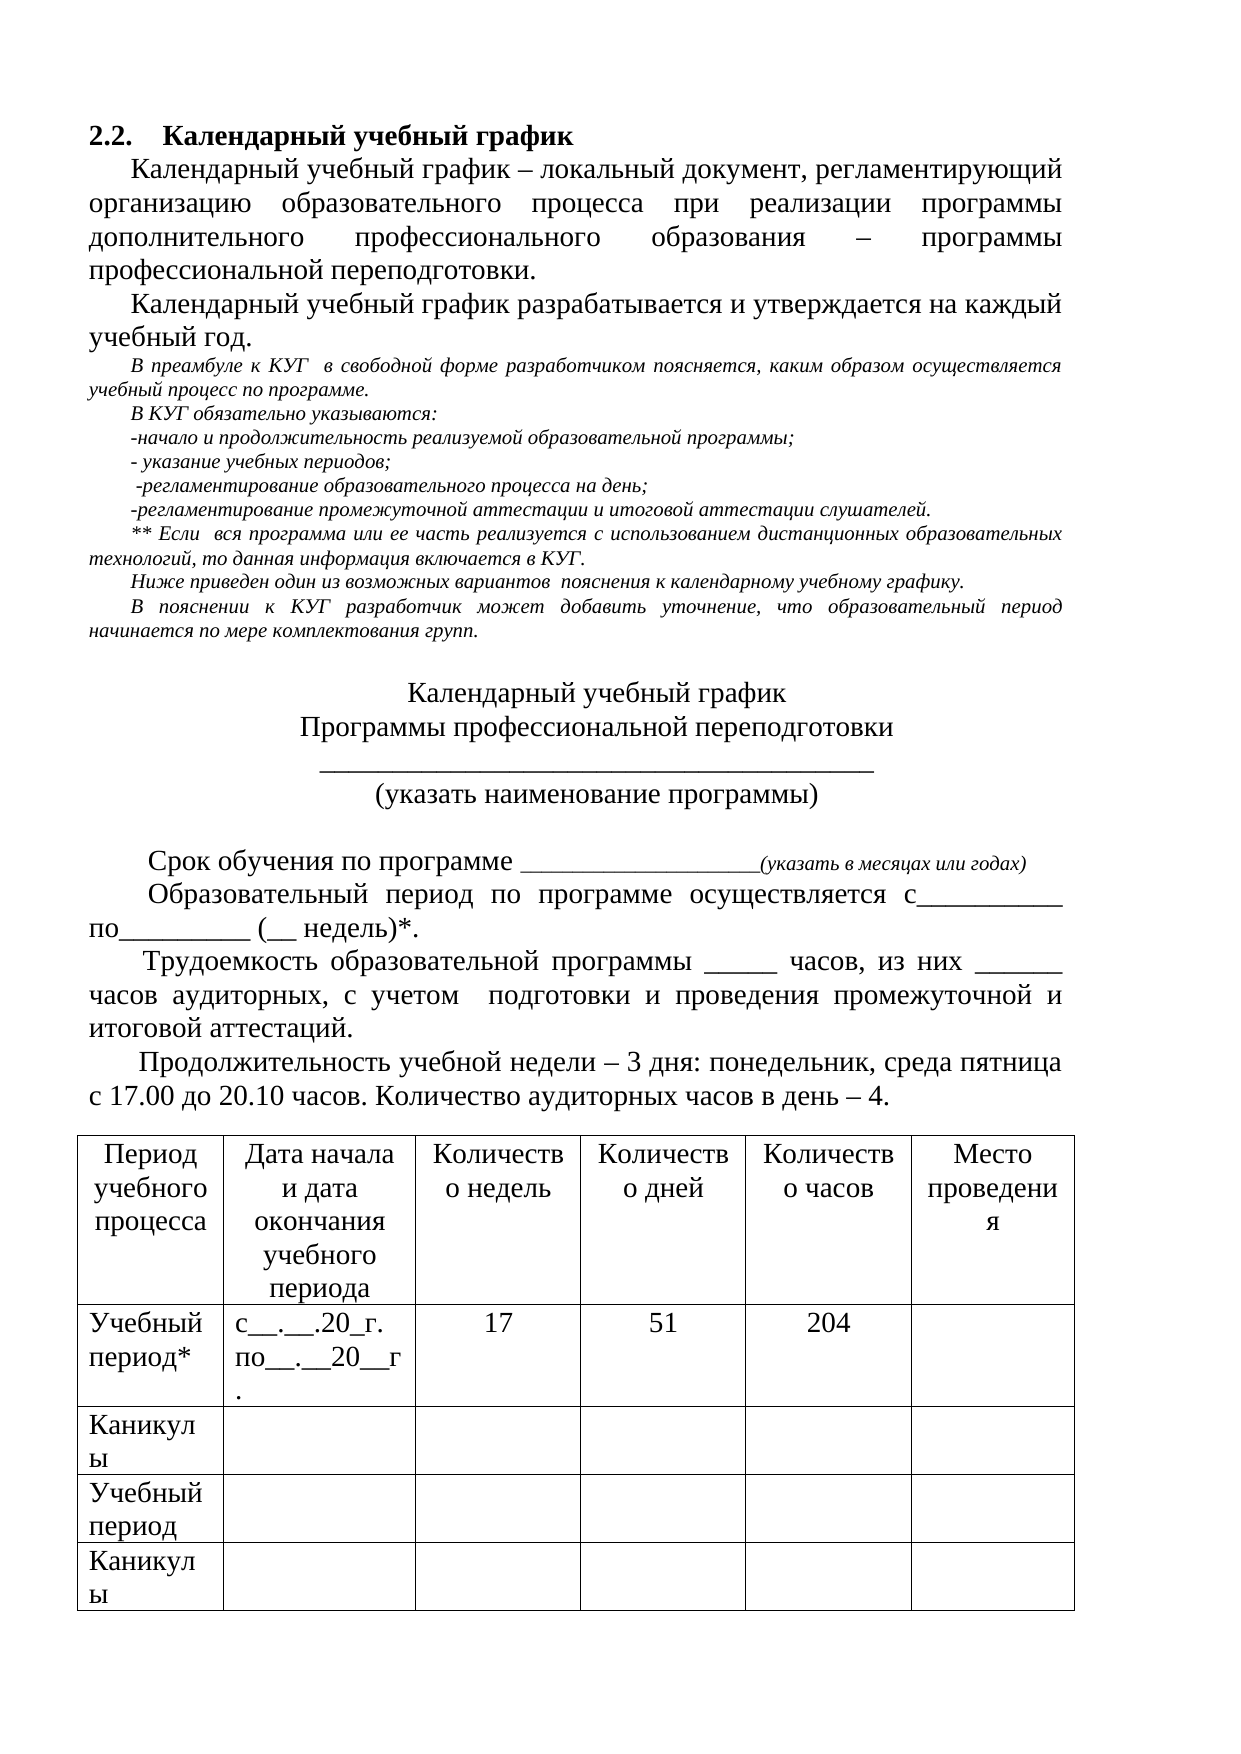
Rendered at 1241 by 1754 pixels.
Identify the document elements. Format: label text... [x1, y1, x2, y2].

table_cell [416, 1407, 580, 1474]
table_cell с__.__.20_г. по__.__20__г. [224, 1305, 415, 1406]
text Ниже приведен один из возможных вариантов пояснения к календарному учебному графику. [89, 569, 1063, 593]
table_cell [224, 1543, 415, 1610]
text В пояснении к КУГ разработчик может добавить уточнение, что образовательный период начинается по мере комплектования групп. [89, 593, 1063, 642]
text Продолжительность учебной недели – 3 дня: понедельник, среда пятница с 17.00 до 20.10 часов. Количество аудиторных часов в день – 4. [89, 1044, 1063, 1111]
text -регламентирование образовательного процесса на день; [89, 473, 1063, 497]
text Срок обучения по программе _______________________(указать в месяцах или годах) [89, 843, 1063, 876]
table_cell [581, 1475, 745, 1542]
text Календарный учебный график – локальный документ, регламентирующий организацию образовательного процесса при реализации программы дополнительного профессионального образования – программы профессиональной переподготовки. [89, 152, 1063, 286]
table_cell [746, 1407, 911, 1474]
table_cell [912, 1543, 1074, 1610]
table_cell 17 [416, 1305, 580, 1406]
table_cell [581, 1407, 745, 1474]
table_cell Каникулы [78, 1543, 223, 1610]
table_header Период учебного процесса [78, 1136, 223, 1304]
text -регламентирование промежуточной аттестации и итоговой аттестации слушателей. [89, 497, 1063, 521]
table_cell [912, 1475, 1074, 1542]
table_cell [912, 1407, 1074, 1474]
table_header Количество дней [581, 1136, 745, 1304]
text ______________________________________ [89, 742, 1063, 776]
text Трудоемкость образовательной программы _____ часов, из них ______ часов аудиторных, с учетом подготовки и проведения промежуточной и итоговой аттестаций. [89, 943, 1063, 1044]
text Образовательный период по программе осуществляется с__________ по_________ (__ недель)*. [89, 876, 1063, 943]
table_header Количество недель [416, 1136, 580, 1304]
table_cell Каникулы [78, 1407, 223, 1474]
table_cell [416, 1543, 580, 1610]
text В КУГ обязательно указываются: [89, 401, 1063, 425]
table_cell [746, 1475, 911, 1542]
text (указать наименование программы) [89, 776, 1063, 809]
text ** Если вся программа или ее часть реализуется с использованием дистанционных образовательных технологий, то данная информация включается в КУГ. [89, 521, 1063, 569]
text Календарный учебный график разрабатывается и утверждается на каждый учебный год. [89, 286, 1063, 353]
list Календарный учебный график [89, 118, 1063, 152]
table_cell [746, 1543, 911, 1610]
table_header Количество часов [746, 1136, 911, 1304]
table_cell [224, 1475, 415, 1542]
table_header Место проведения [912, 1136, 1074, 1304]
table_cell [581, 1543, 745, 1610]
text В преамбуле к КУГ в свободной форме разработчиком поясняется, каким образом осуществляется учебный процесс по программе. [89, 353, 1063, 401]
table_header Дата начала и дата окончания учебного периода [224, 1136, 415, 1304]
text - указание учебных периодов; [89, 449, 1063, 473]
table_cell 204 [746, 1305, 911, 1406]
table_cell [416, 1475, 580, 1542]
text Программы профессиональной переподготовки [89, 709, 1063, 742]
table_cell Учебный период [78, 1475, 223, 1542]
table_cell [912, 1305, 1074, 1406]
text Календарный учебный график [89, 675, 1063, 709]
table_cell Учебный период* [78, 1305, 223, 1406]
table_cell [224, 1407, 415, 1474]
text -начало и продолжительность реализуемой образовательной программы; [89, 425, 1063, 449]
table_cell 51 [581, 1305, 745, 1406]
